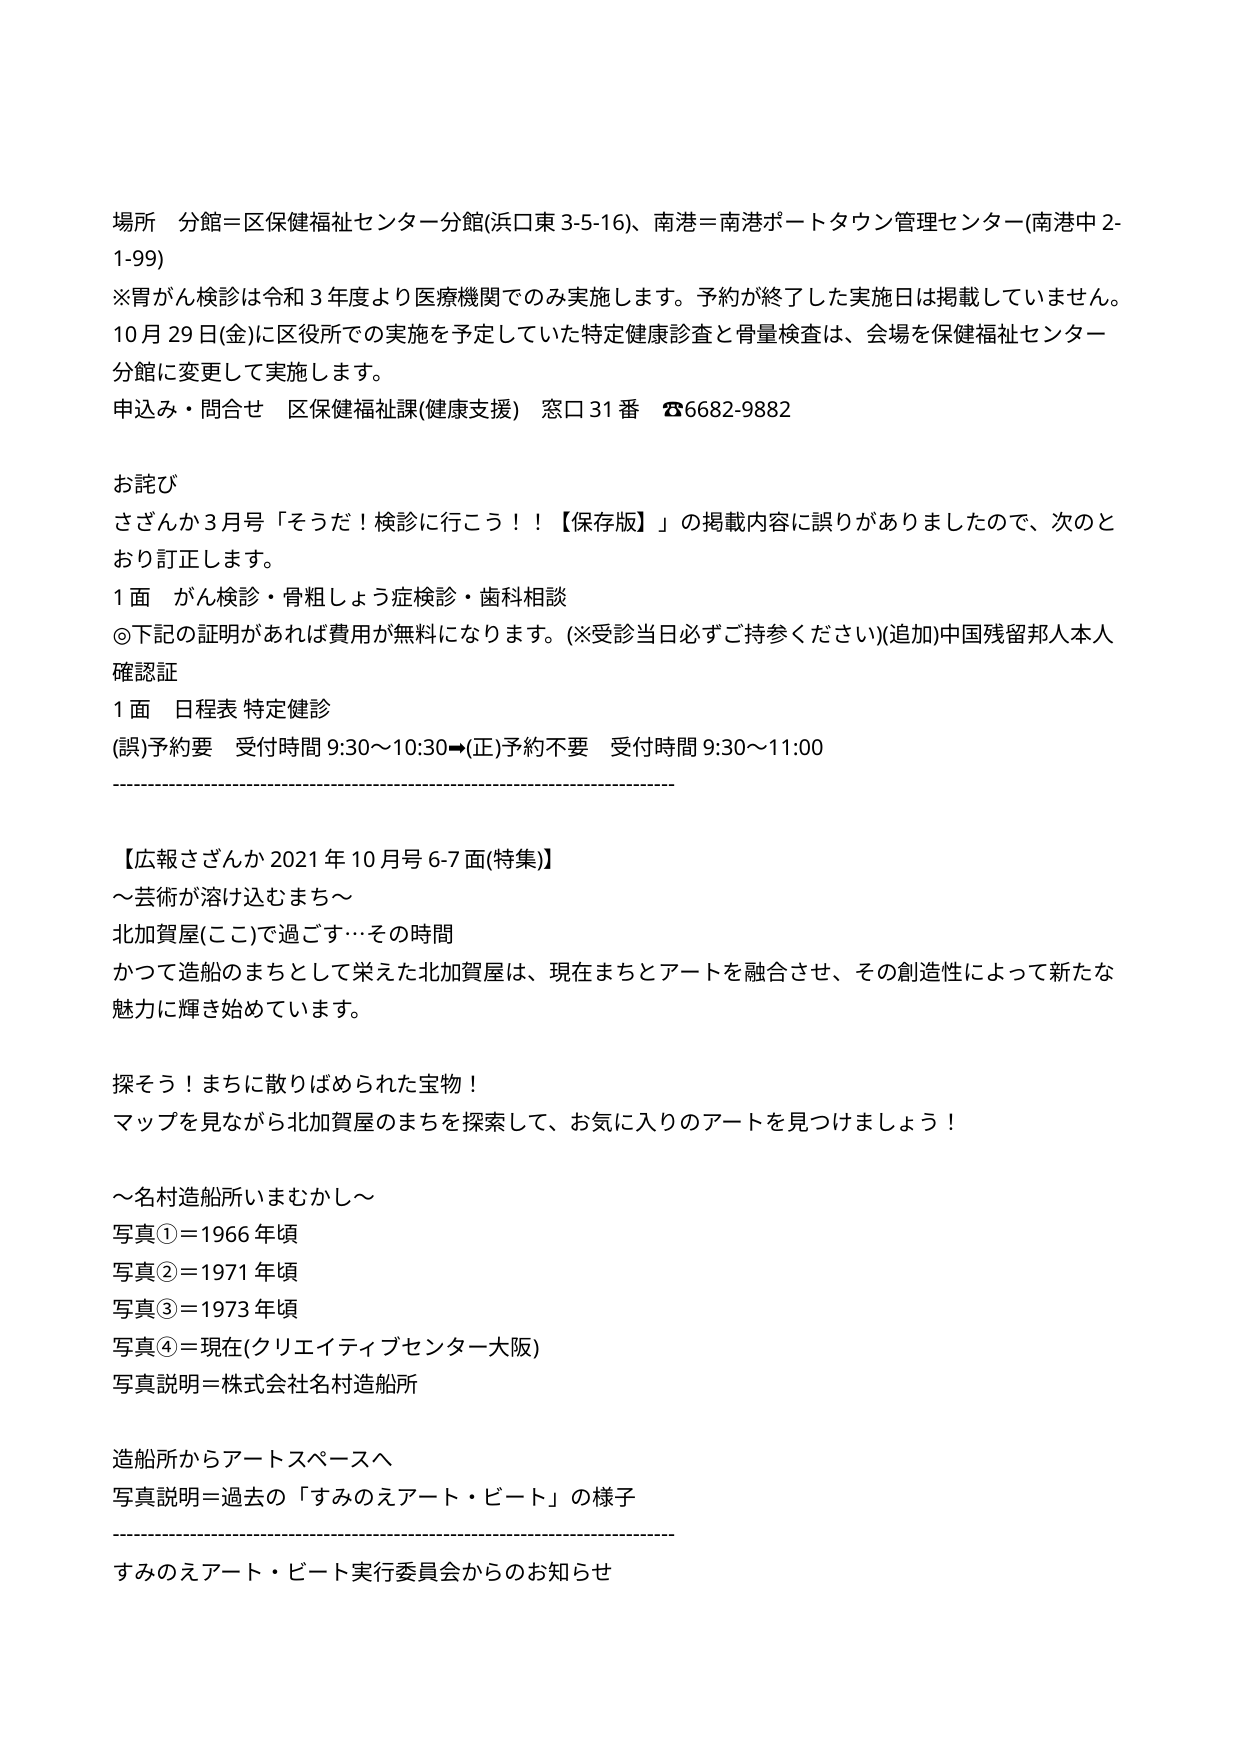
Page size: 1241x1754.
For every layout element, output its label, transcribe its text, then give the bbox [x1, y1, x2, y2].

text 探そう！まちに散りばめられた宝物！ [112, 1064, 1128, 1102]
text -------------------------------------------------------------------------------- [112, 1514, 1128, 1552]
text かつて造船のまちとして栄えた北加賀屋は、現在まちとアートを融合させ、その創造性によって新たな魅力に輝き始めています。 [112, 952, 1128, 1027]
text 【広報さざんか2021年10月号6-7面(特集)】 [112, 839, 1128, 877]
text ※胃がん検診は令和3年度より医療機関でのみ実施します。予約が終了した実施日は掲載していません。 [112, 277, 1128, 314]
text 北加賀屋(ここ)で過ごす…その時間 [112, 914, 1128, 952]
text 場所 分館＝区保健福祉センター分館(浜口東3-5-16)、南港＝南港ポートタウン管理センター(南港中2-1-99) [112, 202, 1128, 277]
text 1面 がん検診・骨粗しょう症検診・歯科相談 [112, 577, 1128, 614]
text マップを見ながら北加賀屋のまちを探索して、お気に入りのアートを見つけましょう！ [112, 1102, 1128, 1139]
text (誤)予約要 受付時間9:30～10:30➡(正)予約不要 受付時間9:30～11:00 [112, 727, 1128, 764]
text ～芸術が溶け込むまち～ [112, 877, 1128, 914]
text 造船所からアートスペースへ [112, 1439, 1128, 1477]
text すみのえアート・ビート実行委員会からのお知らせ [112, 1552, 1128, 1589]
text さざんか3月号「そうだ！検診に行こう！！【保存版】」の掲載内容に誤りがありましたので、次のとおり訂正します。 [112, 502, 1128, 577]
text お詫び [112, 464, 1128, 502]
text 1面 日程表 特定健診 [112, 689, 1128, 727]
text 申込み・問合せ 区保健福祉課(健康支援) 窓口31番 ☎6682-9882 [112, 389, 1128, 427]
text 写真②＝1971年頃 [112, 1252, 1128, 1289]
text 写真説明＝株式会社名村造船所 [112, 1364, 1128, 1402]
text ～名村造船所いまむかし～ [112, 1177, 1128, 1214]
text 写真説明＝過去の「すみのえアート・ビート」の様子 [112, 1477, 1128, 1514]
text 写真①＝1966年頃 [112, 1214, 1128, 1252]
text 写真③＝1973年頃 [112, 1289, 1128, 1327]
text 写真④＝現在(クリエイティブセンター大阪) [112, 1327, 1128, 1364]
text -------------------------------------------------------------------------------- [112, 764, 1128, 802]
text 10月29日(金)に区役所での実施を予定していた特定健康診査と骨量検査は、会場を保健福祉センター分館に変更して実施します。 [112, 314, 1128, 389]
text ◎下記の証明があれば費用が無料になります。(※受診当日必ずご持参ください)(追加)中国残留邦人本人確認証 [112, 614, 1128, 689]
